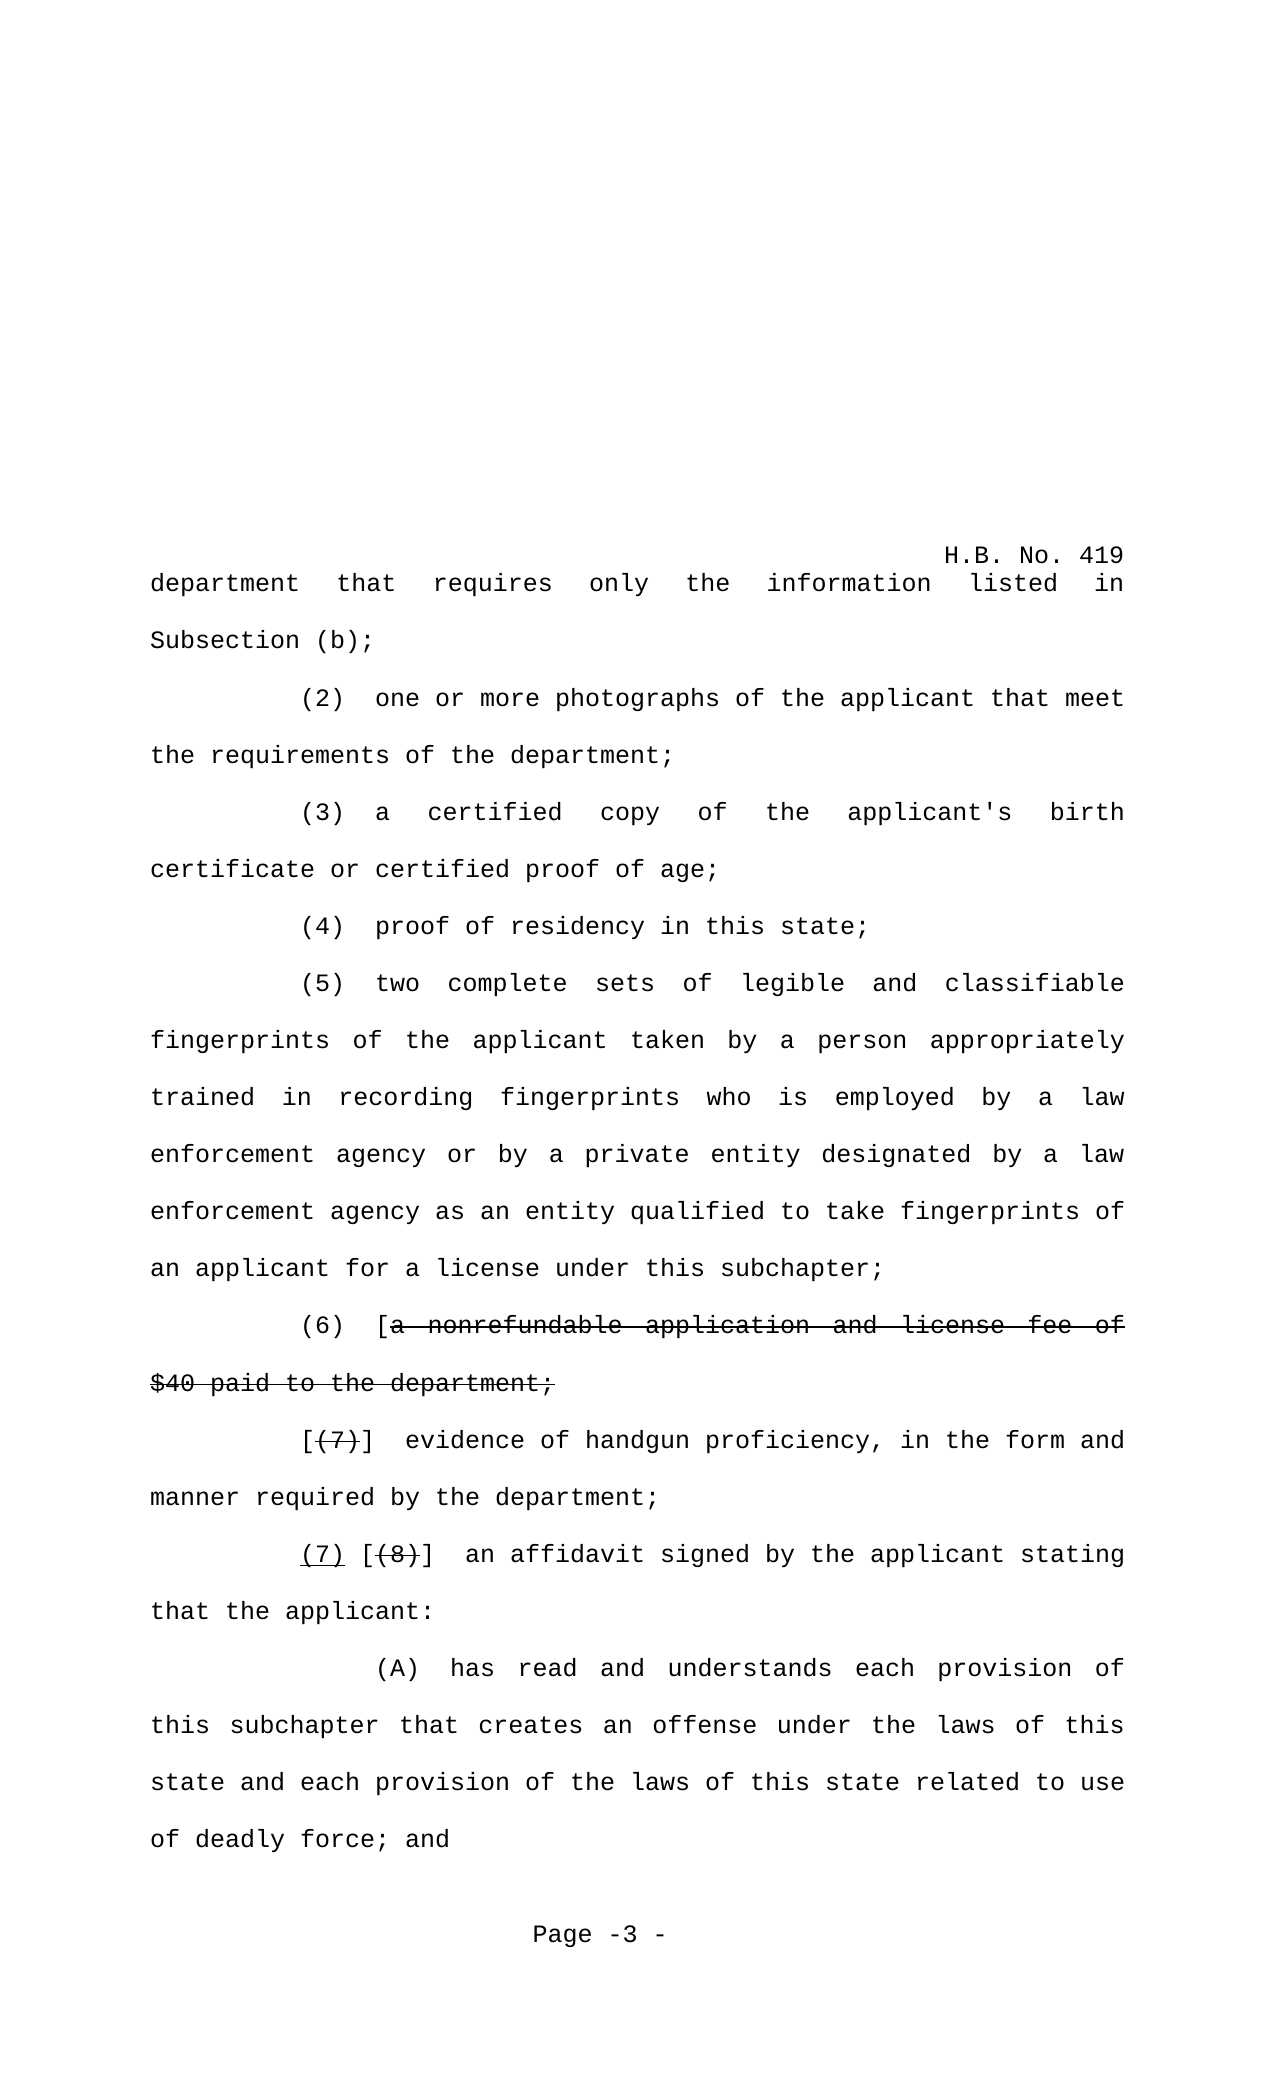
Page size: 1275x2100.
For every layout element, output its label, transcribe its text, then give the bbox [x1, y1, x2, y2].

text (5) two complete sets of legible and classifiable fingerprints of the applicant taken by a person appropriately trained in recording fingerprints who is employed by a law enforcement agency or by a private entity designated by a law enforcement agency as an entity qualified to take fingerprints of an applicant for a license under this subchapter; [150, 970, 1125, 1284]
text (4) proof of residency in this state; [150, 913, 1125, 942]
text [150, 571, 1125, 656]
text (6) [a nonrefundable application and license fee of $40 paid to the department; [150, 1313, 1125, 1398]
text (7) [(8)] an affidavit signed by the applicant stating that the applicant: [150, 1541, 1125, 1627]
text [(7)] evidence of handgun proficiency, in the form and manner required by the department; [150, 1427, 1125, 1513]
text (2) one or more photographs of the applicant that meet the requirements of the department; [150, 685, 1125, 771]
text (3) a certified copy of the applicant's birth certificate or certified proof of age; [150, 799, 1125, 885]
text (A) has read and understands each provision of this subchapter that creates an offense under the laws of this state and each provision of the laws of this state related to use of deadly force; and [150, 1655, 1125, 1855]
